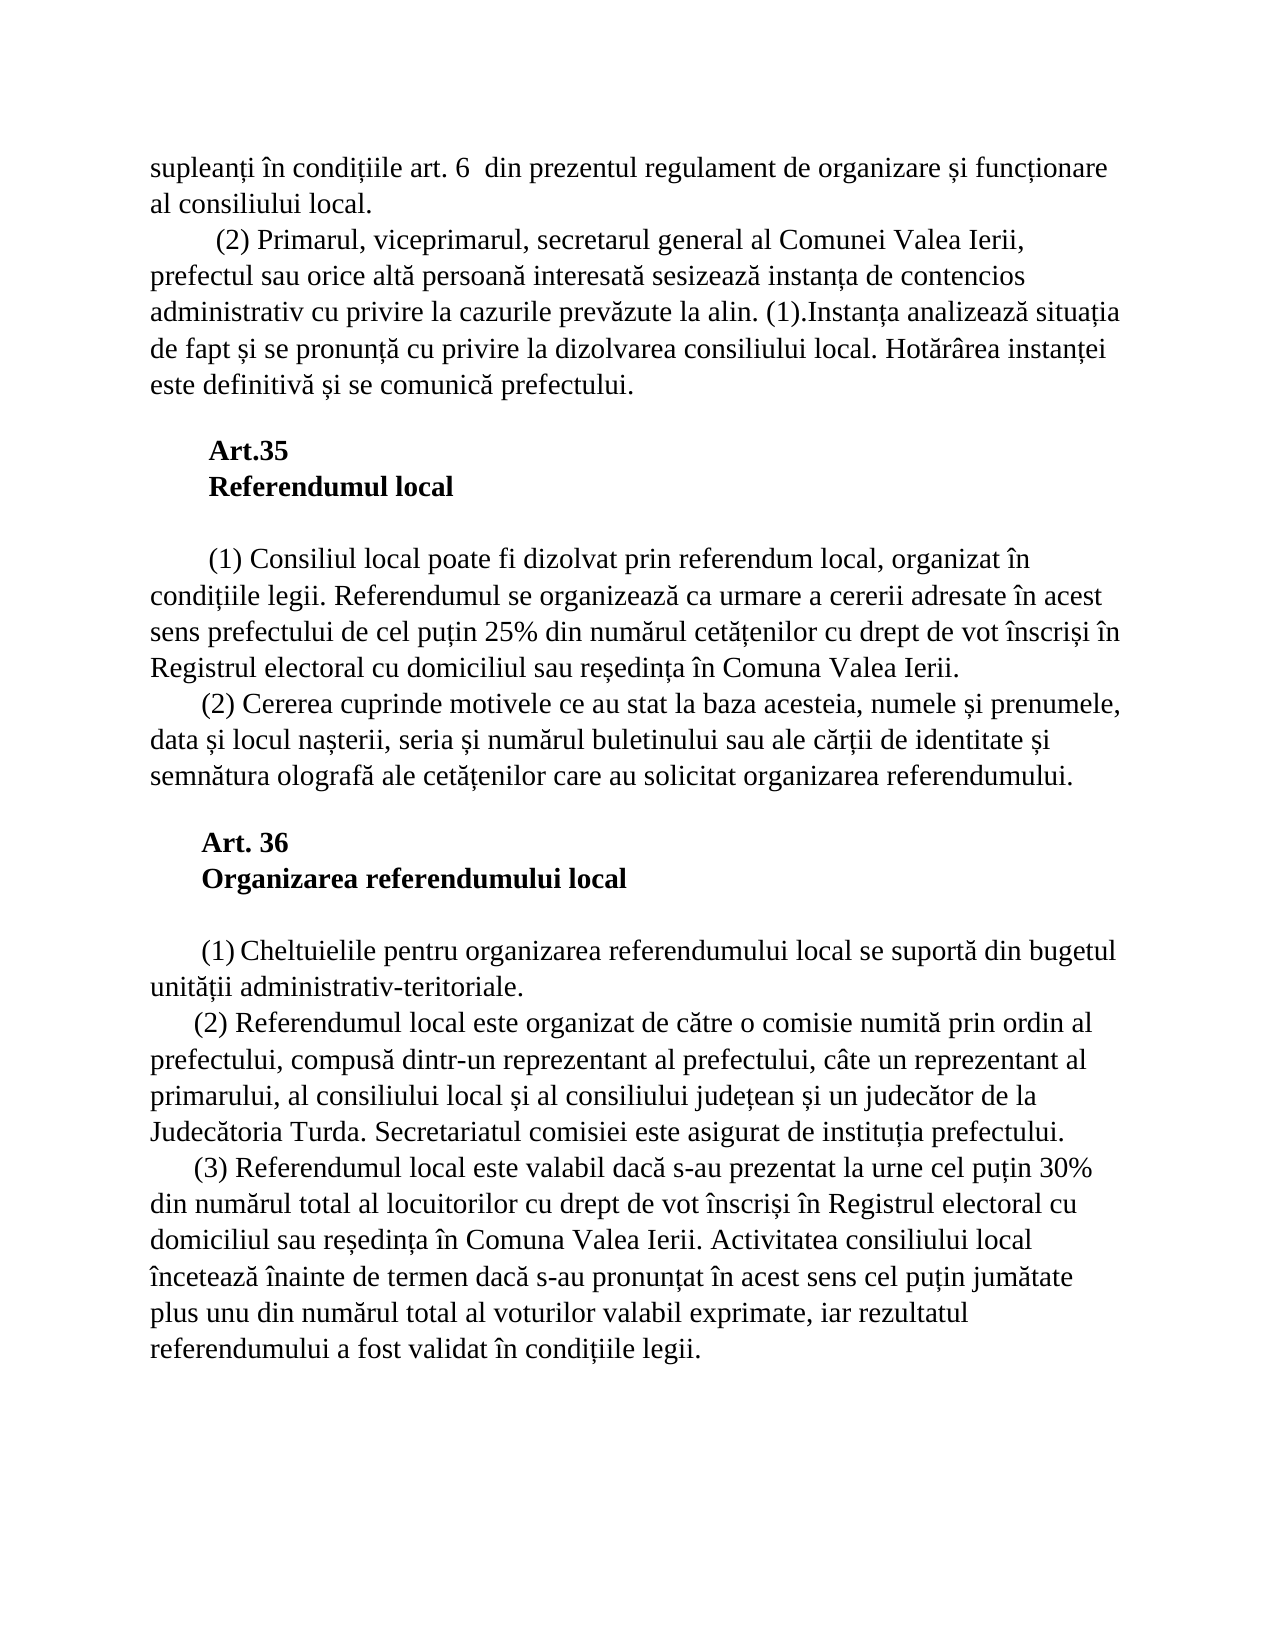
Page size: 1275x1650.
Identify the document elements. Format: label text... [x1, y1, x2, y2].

text Art.35 [150, 433, 1125, 467]
text Referendumul local [150, 469, 1125, 503]
text (1) Consiliul local poate fi dizolvat prin referendum local, organizat în condițiile legii. Referendumul se organizează ca urmare a cererii adresate în acest sens prefectului de cel puțin 25% din numărul cetățenilor cu drept de vot înscriși în Registrul electoral cu domiciliul sau reședința în Comuna Valea Ierii. [150, 542, 1125, 684]
text (1) Cheltuielile pentru organizarea referendumului local se suportă din bugetul unității administrativ-teritoriale. [150, 933, 1125, 1003]
text (2) Referendumul local este organizat de către o comisie numită prin ordin al prefectului, compusă dintr-un reprezentant al prefectului, câte un reprezentant al primarului, al consiliului local și al consiliului județean și un judecător de la Judecătoria Turda. Secretariatul comisiei este asigurat de instituția prefectului. [150, 1006, 1125, 1148]
text (2) Cererea cuprinde motivele ce au stat la baza acesteia, numele și prenumele, data și locul nașterii, seria și numărul buletinului sau ale cărții de identitate și semnătura olografă ale cetățenilor care au solicitat organizarea referendumului. [150, 686, 1125, 792]
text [150, 150, 1125, 220]
text Art. 36 [150, 825, 1125, 858]
text Organizarea referendumului local [150, 861, 1125, 894]
text (2) Primarul, viceprimarul, secretarul general al Comunei Valea Ierii, prefectul sau orice altă persoană interesată sesizează instanța de contencios administrativ cu privire la cazurile prevăzute la alin. (1).Instanța analizează situația de fapt și se pronunță cu privire la dizolvarea consiliului local. Hotărârea instanței este definitivă și se comunică prefectului. [150, 222, 1125, 400]
text (3) Referendumul local este valabil dacă s-au prezentat la urne cel puțin 30% din numărul total al locuitorilor cu drept de vot înscriși în Registrul electoral cu domiciliul sau reședința în Comuna Valea Ierii. Activitatea consiliului local încetează înainte de termen dacă s-au pronunțat în acest sens cel puțin jumătate plus unu din numărul total al voturilor valabil exprimate, iar rezultatul referendumului a fost validat în condițiile legii. [150, 1150, 1125, 1364]
